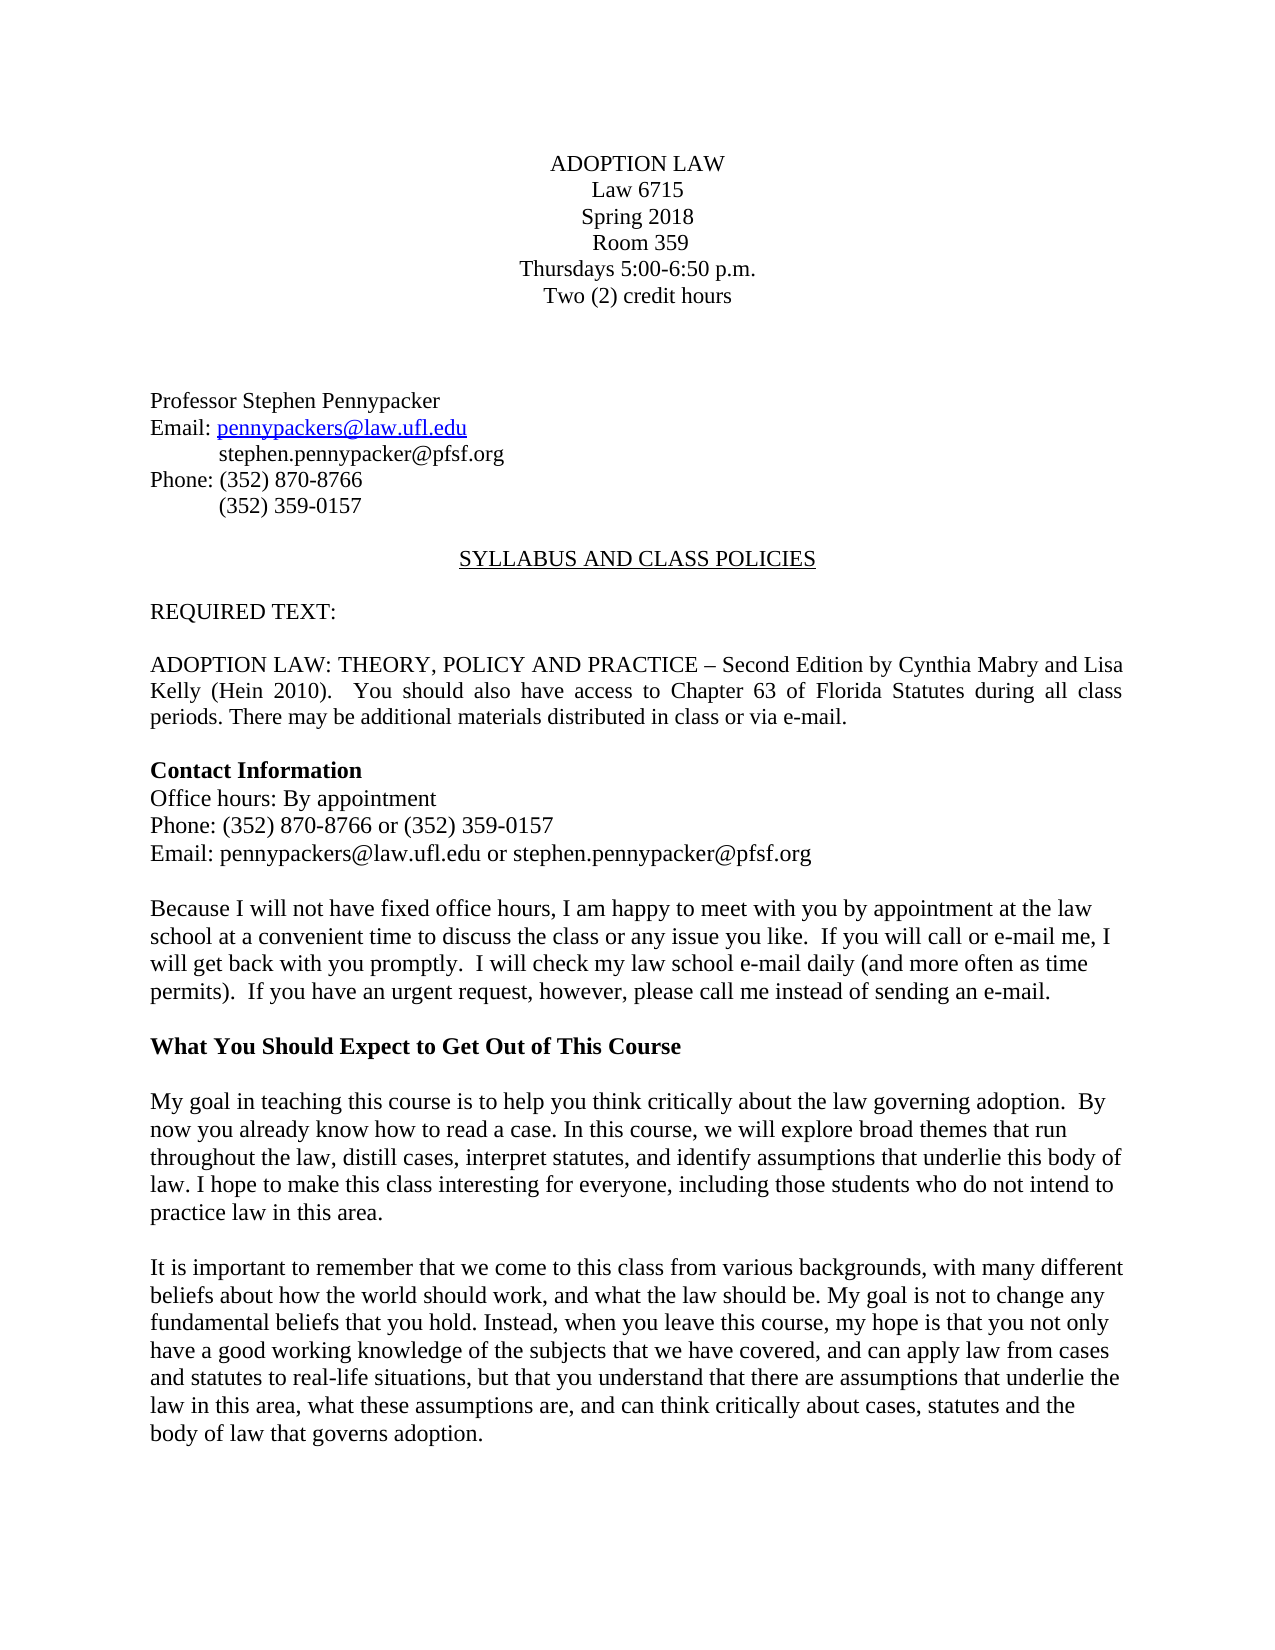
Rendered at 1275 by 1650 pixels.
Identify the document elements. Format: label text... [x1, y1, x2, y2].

text Office hours: By appointment [150, 784, 1125, 811]
text Contact Information [150, 756, 1125, 784]
text (352) 359-0157 [150, 493, 1125, 519]
text Because I will not have fixed office hours, I am happy to meet with you by appointment at the law school at a convenient time to discuss the class or any issue you like. If you will call or e-mail me, I will get back with you promptly. I will check my law school e-mail daily (and more often as time permits). If you have an urgent request, however, please call me instead of sending an e-mail. [150, 894, 1125, 1004]
text REQUIRED TEXT: [150, 598, 1125, 624]
text Professor Stephen Pennypacker [150, 387, 1125, 413]
text My goal in teaching this course is to help you think critically about the law governing adoption. By now you already know how to read a case. In this course, we will explore broad themes that run throughout the law, distill cases, interpret statutes, and identify assumptions that underlie this body of law. I hope to make this class interesting for everyone, including those students who do not intend to practice law in this area. [150, 1087, 1125, 1225]
text Room 359 [150, 229, 1125, 255]
text Phone: (352) 870-8766 or (352) 359-0157 [150, 811, 1125, 839]
text Email: pennypackers@law.ufl.edu [150, 413, 1125, 440]
text stephen.pennypacker@pfsf.org [150, 440, 1125, 466]
text ADOPTION LAW: THEORY, POLICY AND PRACTICE – Second Edition by Cynthia Mabry and Lisa Kelly (Hein 2010). You should also have access to Chapter 63 of Florida Statutes during all class periods. There may be additional materials distributed in class or via e-mail. [150, 651, 1125, 730]
text Two (2) credit hours [150, 282, 1125, 308]
text Law 6715 [150, 176, 1125, 203]
text What You Should Expect to Get Out of This Course [150, 1032, 1125, 1060]
text It is important to remember that we come to this class from various backgrounds, with many different beliefs about how the world should work, and what the law should be. My goal is not to change any fundamental beliefs that you hold. Instead, when you leave this course, my hope is that you not only have a good working knowledge of the subjects that we have covered, and can apply law from cases and statutes to real-life situations, but that you understand that there are assumptions that underlie the law in this area, what these assumptions are, and can think critically about cases, statutes and the body of law that governs adoption. [150, 1253, 1125, 1446]
text ADOPTION LAW [150, 150, 1125, 176]
text Spring 2018 [150, 203, 1125, 229]
subtitle SYLLABUS AND CLASS POLICIES [150, 545, 1125, 572]
text Email: pennypackers@law.ufl.edu or stephen.pennypacker@pfsf.org [150, 839, 1125, 867]
text Phone: (352) 870-8766 [150, 466, 1125, 493]
text Thursdays 5:00-6:50 p.m. [150, 255, 1125, 282]
